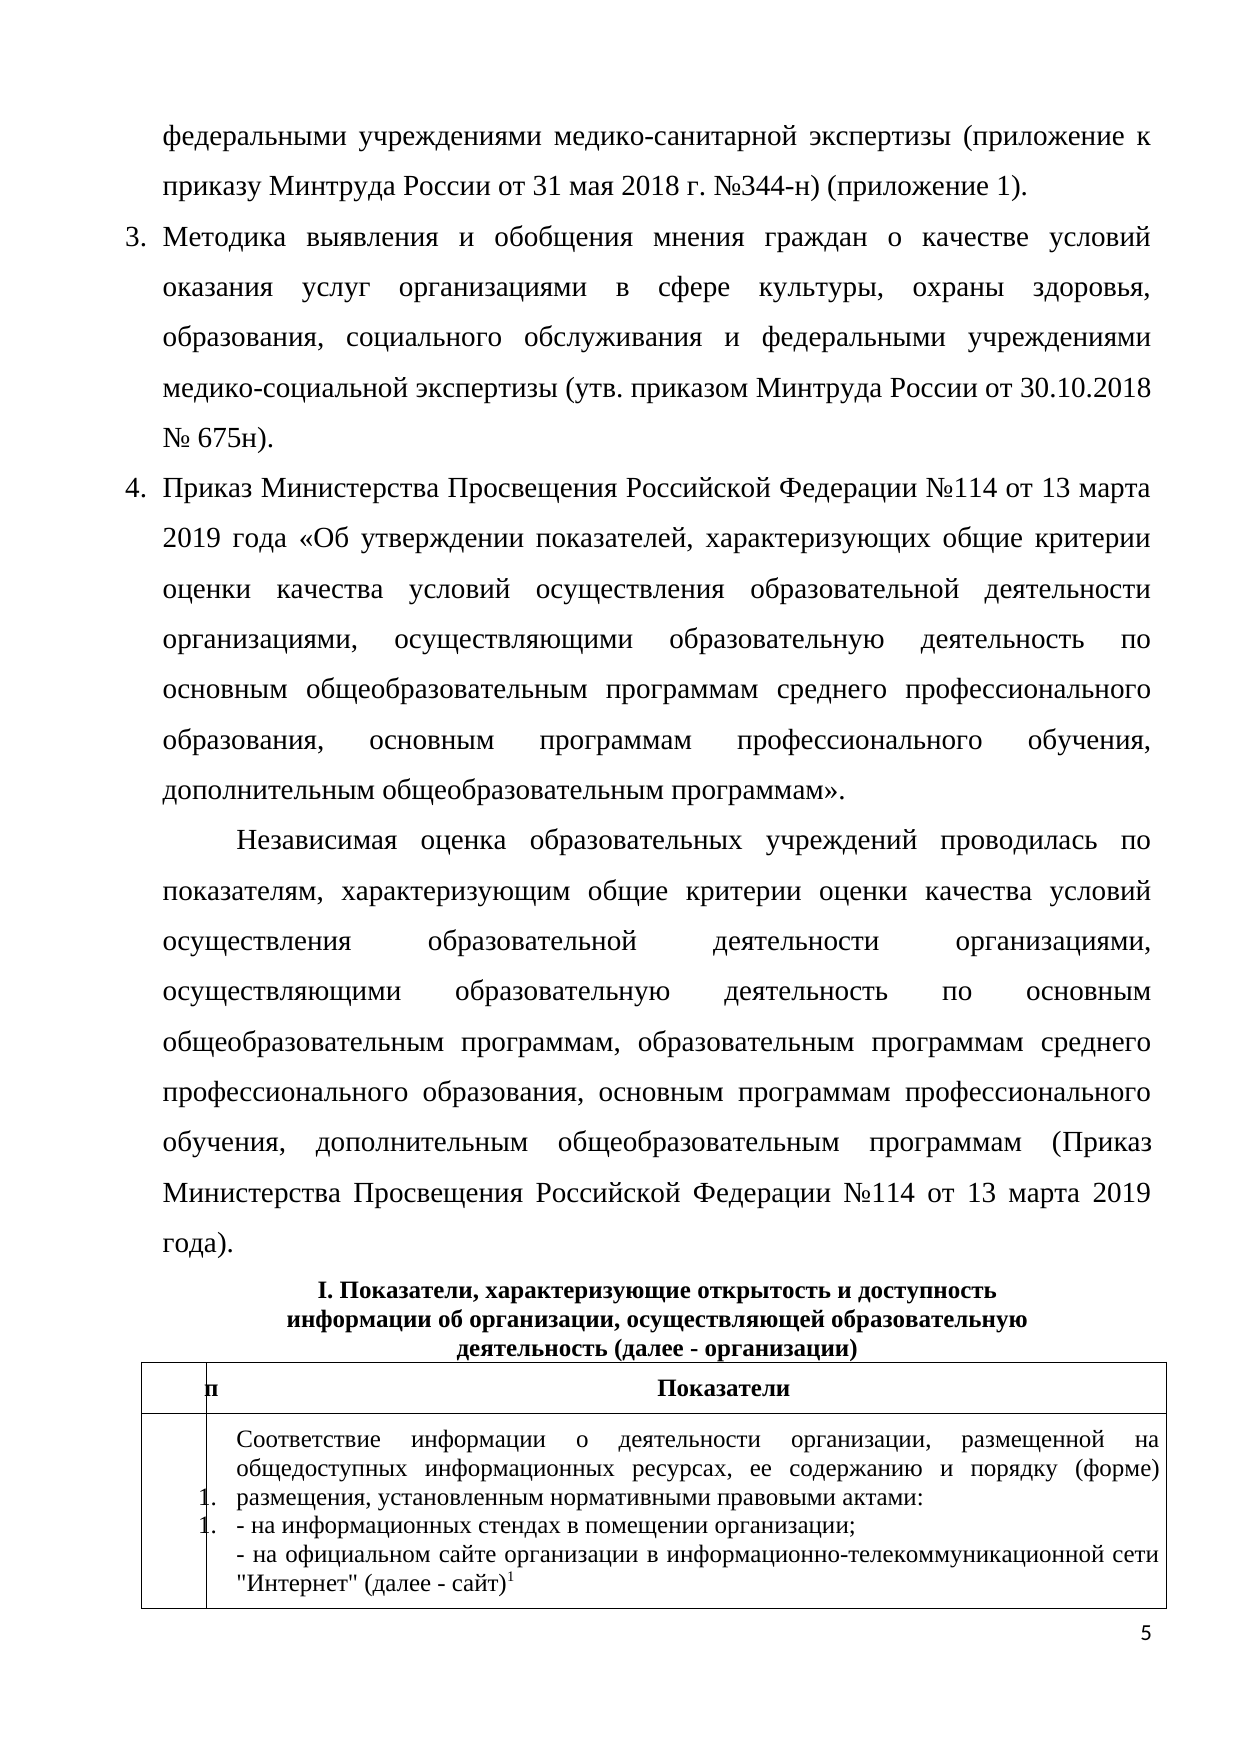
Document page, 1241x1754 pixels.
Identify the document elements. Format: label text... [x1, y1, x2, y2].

list Приказ Министерства Просвещения Российской Федерации №114 от 13 марта 2019 года «Об утверждении показателей, характеризующих общие критерии оценки качества условий осуществления образовательной деятельности организациями, осуществляющими образовательную деятельность по основным общеобразовательным программам среднего профессионального образования, основным программам профессионального обучения, дополнительным общеобразовательным программам». [125, 470, 1152, 806]
text Независимая оценка образовательных учреждений проводилась по показателям, характеризующим общие критерии оценки качества условий осуществления образовательной деятельности организациями, осуществляющими образовательную деятельность по основным общеобразовательным программам, образовательным программам среднего профессионального образования, основным программам профессионального обучения, дополнительным общеобразовательным программам (Приказ Министерства Просвещения Российской Федерации №114 от 13 марта 2019 года). [162, 822, 1152, 1258]
table_header п [142, 1363, 206, 1413]
text I. Показатели, характеризующие открытость и доступность [162, 1275, 1152, 1304]
table_cell 1.1. [142, 1414, 206, 1607]
table_cell Соответствие информации о деятельности организации, размещенной на общедоступных информационных ресурсах, ее содержанию и порядку (форме) размещения, установленным нормативными правовыми актами: - на информационных стендах в помещении организации; - на официальном сайте организации в информационно-телекоммуникационной сети "Интернет" (далее - сайт) [207, 1414, 1166, 1607]
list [125, 118, 1152, 202]
text информации об организации, осуществляющей образовательную [162, 1304, 1152, 1333]
list Методика выявления и обобщения мнения граждан о качестве условий оказания услуг организациями в сфере культуры, охраны здоровья, образования, социального обслуживания и федеральными учреждениями медико-социальной экспертизы (утв. приказом Минтруда России от 30.10.2018 № 675н). [125, 219, 1152, 453]
table_header Показатели [207, 1363, 1166, 1413]
text деятельность (далее - организации) [162, 1333, 1152, 1362]
